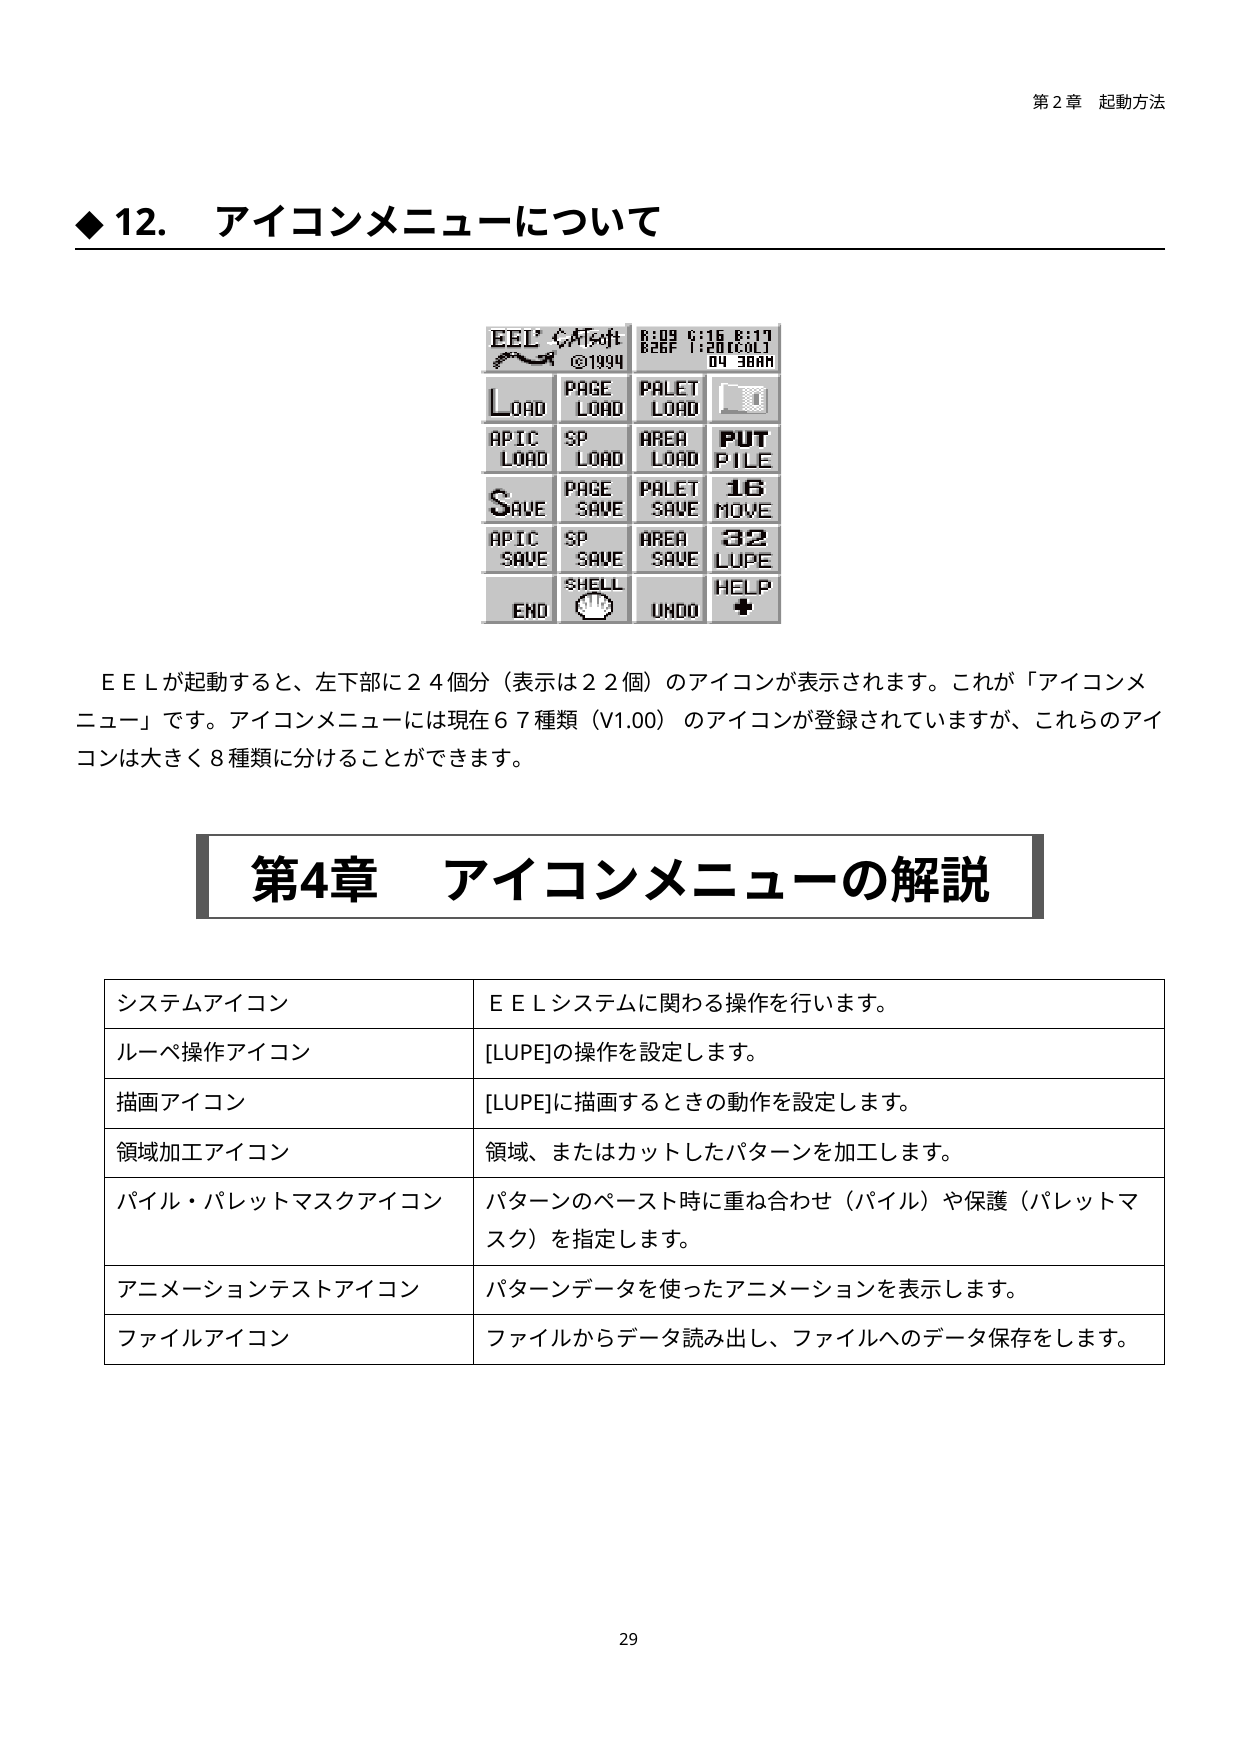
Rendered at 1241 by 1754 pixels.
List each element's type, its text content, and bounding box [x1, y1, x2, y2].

text ＥＥＬが起動すると、左下部に２４個分（表示は２２個）のアイコンが表示されます。これが「アイコンメニュー」です。アイコンメニューには現在６７種類（V1.00） のアイコンが登録されていますが、これらのアイコンは大きく８種類に分けることができます。 [75, 665, 1165, 773]
table_cell パターンデータを使ったアニメーションを表示します。 [474, 1266, 1164, 1314]
subtitle アイコンメニューの解説 [209, 838, 1032, 915]
table_cell [LUPE]に描画するときの動作を設定します。 [474, 1079, 1164, 1128]
table_cell ファイルからデータ読み出し、ファイルへのデータ保存をします。 [474, 1315, 1164, 1364]
table_cell アニメーションテストアイコン [105, 1266, 473, 1314]
subtitle アイコンメニューについて [75, 192, 1165, 248]
table_cell 描画アイコン [105, 1079, 473, 1128]
table_cell パイル・パレットマスクアイコン [105, 1178, 473, 1265]
table_cell ファイルアイコン [105, 1315, 473, 1364]
table_cell 領域、またはカットしたパターンを加工します。 [474, 1129, 1164, 1177]
table_cell ルーペ操作アイコン [105, 1029, 473, 1078]
table_header システムアイコン [105, 980, 473, 1028]
table_cell [LUPE]の操作を設定します。 [474, 1029, 1164, 1078]
picture [481, 323, 782, 624]
table_cell パターンのペースト時に重ね合わせ（パイル）や保護（パレットマスク）を指定します。 [474, 1178, 1164, 1265]
table_cell 領域加工アイコン [105, 1129, 473, 1177]
table_header ＥＥＬシステムに関わる操作を行います。 [474, 980, 1164, 1028]
